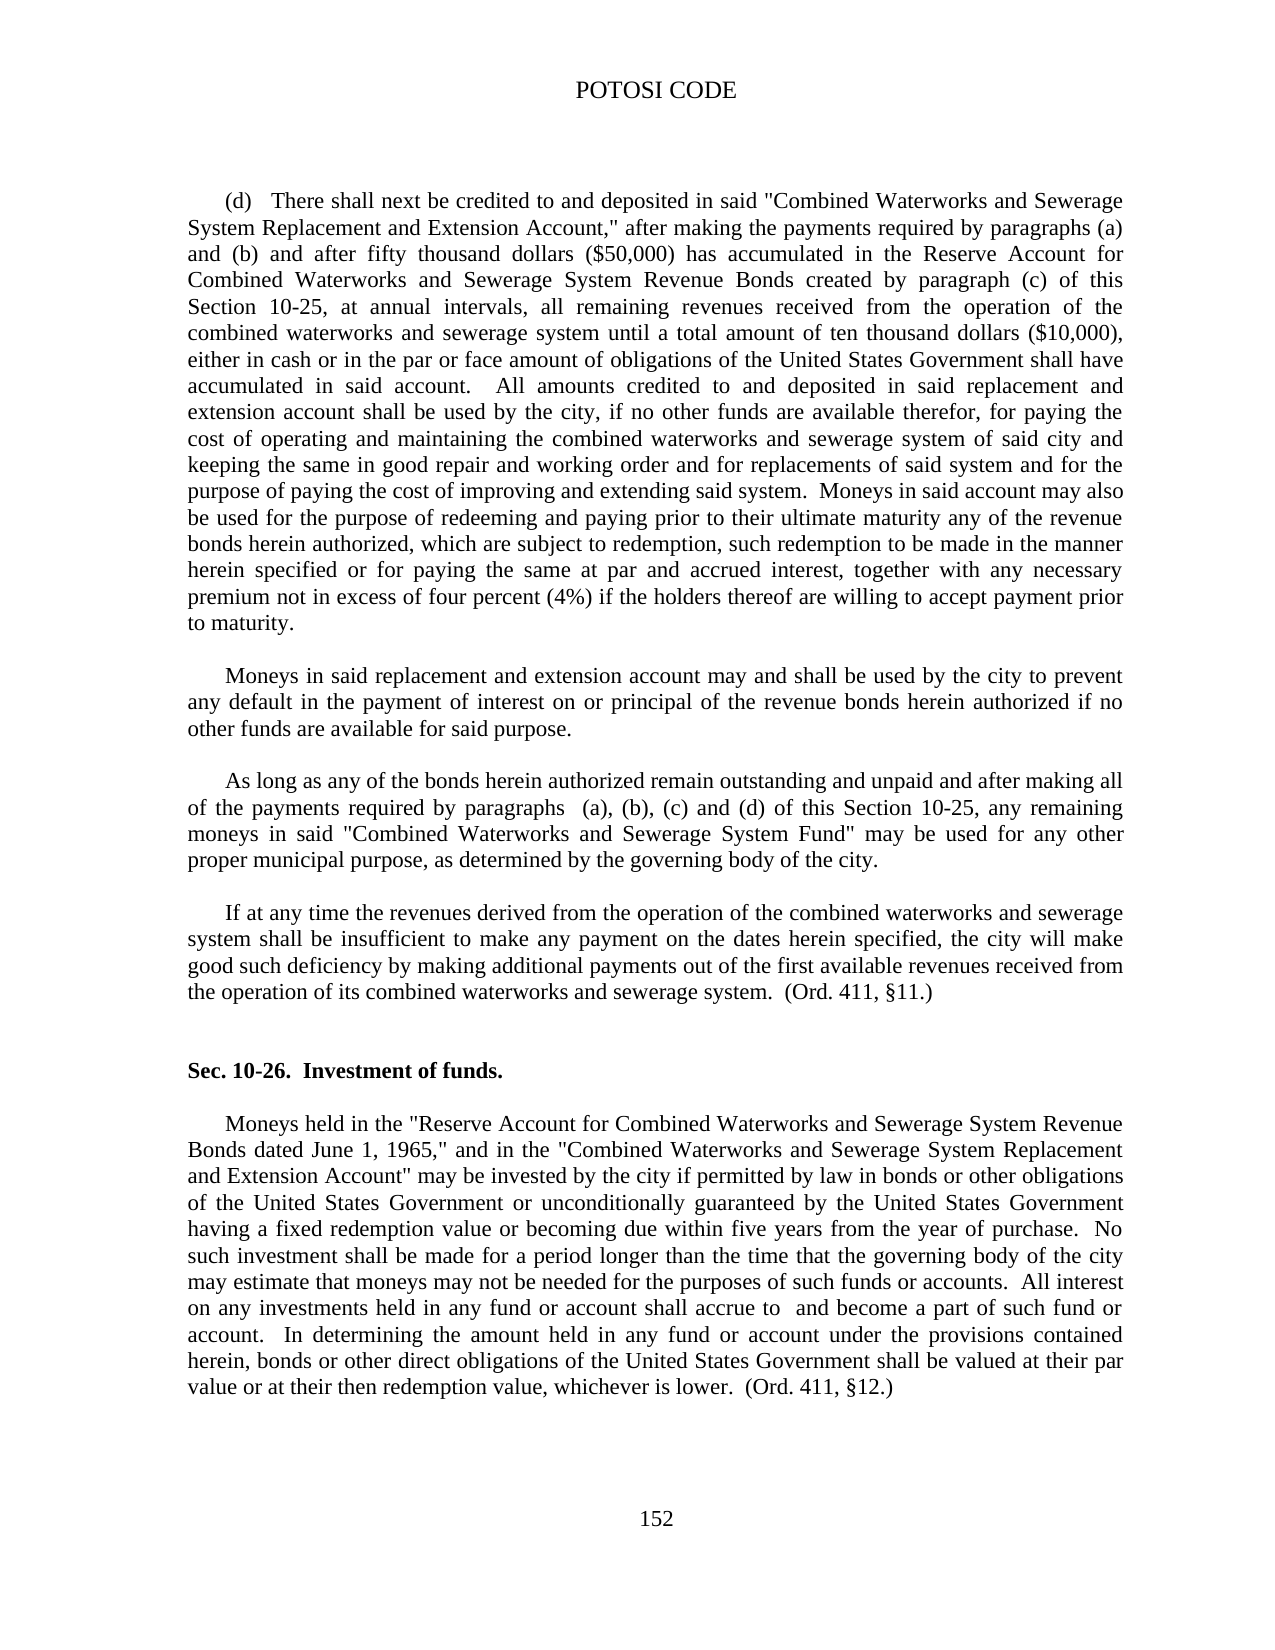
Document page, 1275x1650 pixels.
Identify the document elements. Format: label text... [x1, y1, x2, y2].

text Moneys held in the "Reserve Account for Combined Waterworks and Sewerage System Revenue Bonds dated June 1, 1965," and in the "Combined Waterworks and Sewerage System Replacement and Extension Account" may be invested by the city if permitted by law in bonds or other obligations of the United States Government or unconditionally guaranteed by the United States Government having a fixed redemption value or becoming due within five years from the year of purchase. No such investment shall be made for a period longer than the time that the governing body of the city may estimate that moneys may not be needed for the purposes of such funds or accounts. All interest on any investments held in any fund or account shall accrue to and become a part of such fund or account. In determining the amount held in any fund or account under the provisions contained herein, bonds or other direct obligations of the United States Government shall be valued at their par value or at their then redemption value, whichever is lower. (Ord. 411, §12.) [187, 1110, 1125, 1400]
text If at any time the revenues derived from the operation of the combined waterworks and sewerage system shall be insufficient to make any payment on the dates herein specified, the city will make good such deficiency by making additional payments out of the first available revenues received from the operation of its combined waterworks and sewerage system. (Ord. 411, §11.) [187, 899, 1125, 1004]
text As long as any of the bonds herein authorized remain outstanding and unpaid and after making all of the payments required by paragraphs (a), (b), (c) and (d) of this Section 10-25, any remaining moneys in said "Combined Waterworks and Sewerage System Fund" may be used for any other proper municipal purpose, as determined by the governing body of the city. [187, 767, 1125, 873]
text 152 [187, 1505, 1125, 1532]
text (d) There shall next be credited to and deposited in said "Combined Waterworks and Sewerage System Replacement and Extension Account," after making the payments required by paragraphs (a) and (b) and after fifty thousand dollars ($50,000) has accumulated in the Reserve Account for Combined Waterworks and Sewerage System Revenue Bonds created by paragraph (c) of this Section 10-25, at annual intervals, all remaining revenues received from the operation of the combined waterworks and sewerage system until a total amount of ten thousand dollars ($10,000), either in cash or in the par or face amount of obligations of the United States Government shall have accumulated in said account. All amounts credited to and deposited in said replacement and extension account shall be used by the city, if no other funds are available therefor, for paying the cost of operating and maintaining the combined waterworks and sewerage system of said city and keeping the same in good repair and working order and for replacements of said system and for the purpose of paying the cost of improving and extending said system. Moneys in said account may also be used for the purpose of redeeming and paying prior to their ultimate maturity any of the revenue bonds herein authorized, which are subject to redemption, such redemption to be made in the manner herein specified or for paying the same at par and accrued interest, together with any necessary premium not in excess of four percent (4%) if the holders thereof are willing to accept payment prior to maturity. [187, 187, 1125, 636]
text Sec. 10-26. Investment of funds. [187, 1057, 1125, 1083]
text Moneys in said replacement and extension account may and shall be used by the city to prevent any default in the payment of interest on or principal of the revenue bonds herein authorized if no other funds are available for said purpose. [187, 662, 1125, 741]
